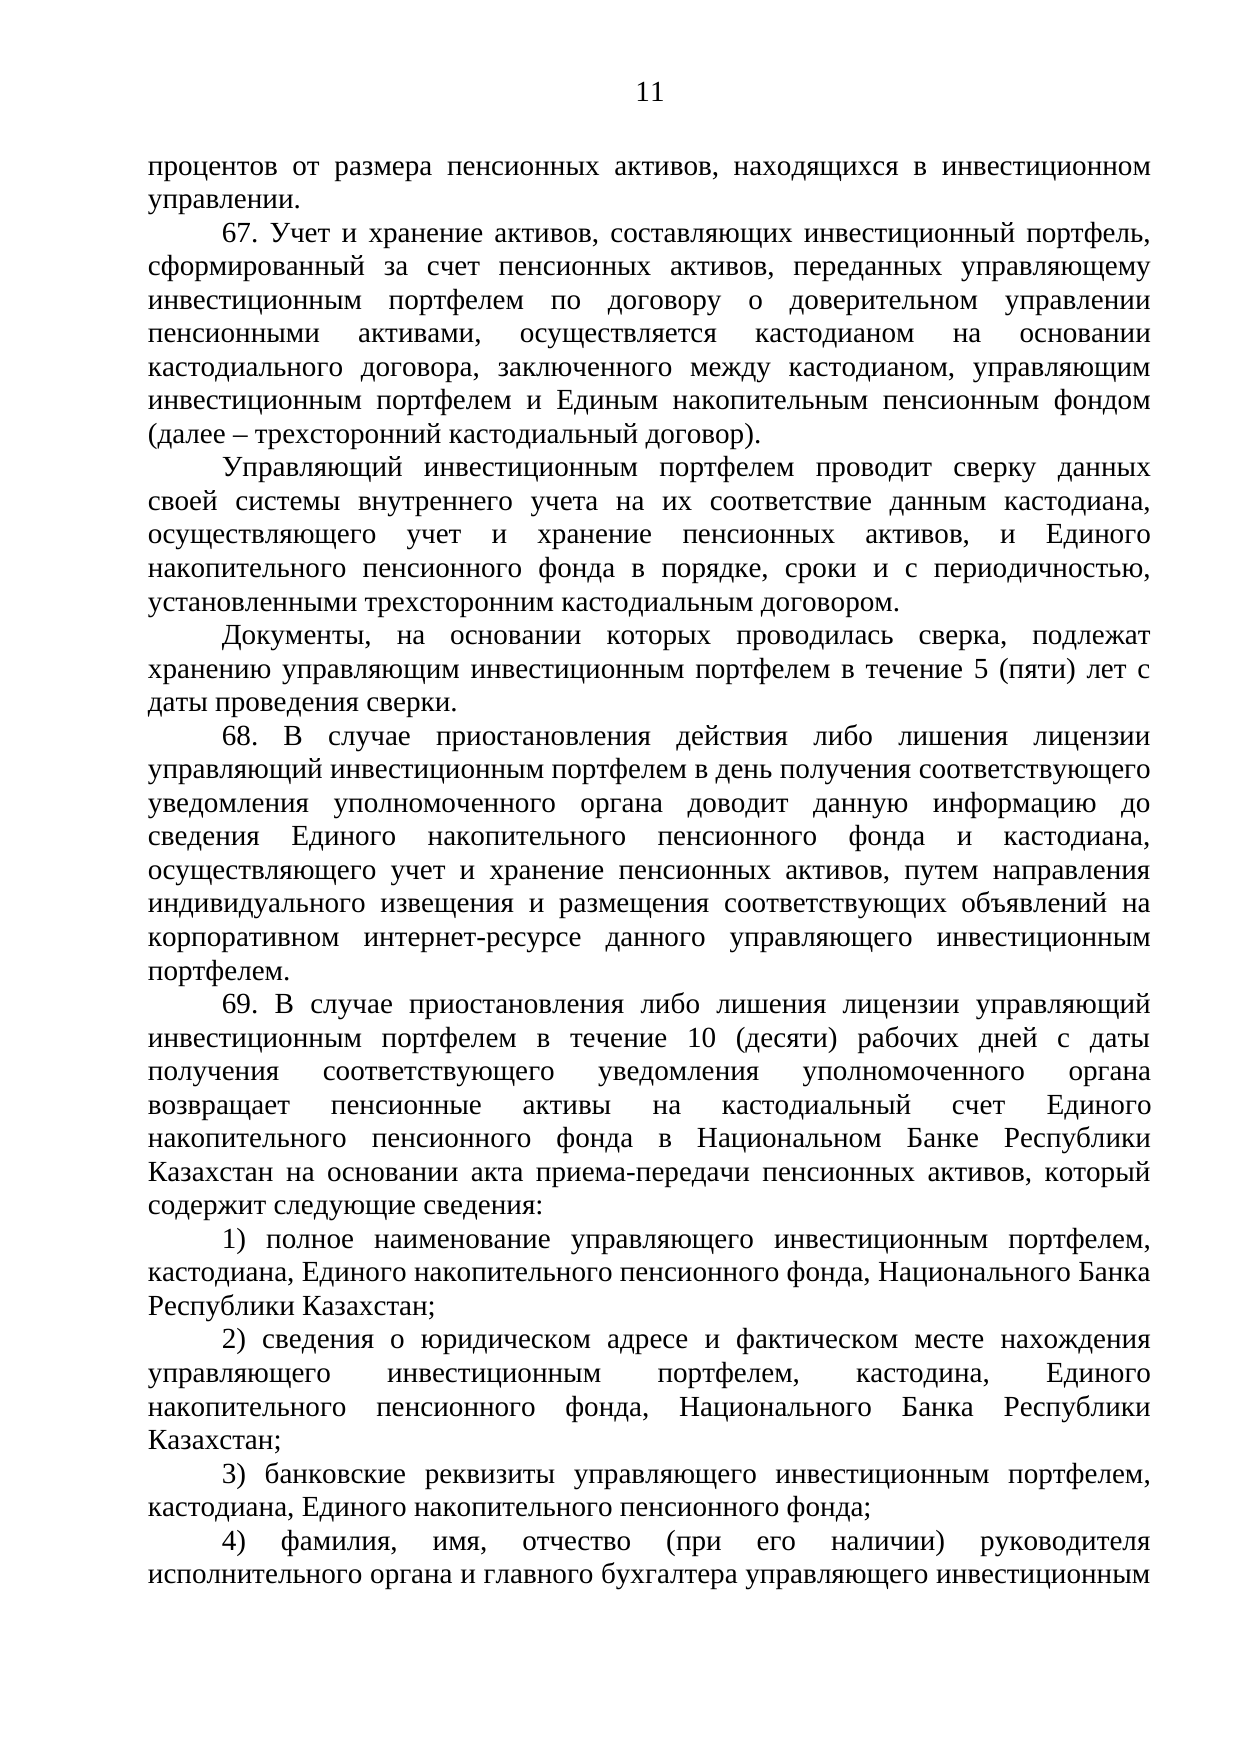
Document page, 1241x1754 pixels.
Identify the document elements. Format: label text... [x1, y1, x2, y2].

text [148, 1523, 1152, 1590]
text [148, 148, 1152, 215]
text 1) полное наименование управляющего инвестиционным портфелем, кастодиана, Единого накопительного пенсионного фонда, Национального Банка Республики Казахстан; [148, 1221, 1152, 1322]
text Документы, на основании которых проводилась сверка, подлежат хранению управляющим инвестиционным портфелем в течение 5 (пяти) лет с даты проведения сверки. [148, 617, 1152, 718]
text 3) банковские реквизиты управляющего инвестиционным портфелем, кастодиана, Единого накопительного пенсионного фонда; [148, 1456, 1152, 1523]
text Управляющий инвестиционным портфелем проводит сверку данных своей системы внутреннего учета на их соответствие данным кастодиана, осуществляющего учет и хранение пенсионных активов, и Единого накопительного пенсионного фонда в порядке, сроки и с периодичностью, установленными трехсторонним кастодиальным договором. [148, 449, 1152, 617]
text 67. Учет и хранение активов, составляющих инвестиционный портфель, сформированный за счет пенсионных активов, переданных управляющему инвестиционным портфелем по договору о доверительном управлении пенсионными активами, осуществляется кастодианом на основании кастодиального договора, заключенного между кастодианом, управляющим инвестиционным портфелем и Единым накопительным пенсионным фондом (далее – трехсторонний кастодиальный договор). [148, 215, 1152, 449]
text 69. В случае приостановления либо лишения лицензии управляющий инвестиционным портфелем в течение 10 (десяти) рабочих дней с даты получения соответствующего уведомления уполномоченного органа возвращает пенсионные активы на кастодиальный счет Единого накопительного пенсионного фонда в Национальном Банке Республики Казахстан на основании акта приема-передачи пенсионных активов, который содержит следующие сведения: [148, 986, 1152, 1221]
text 2) сведения о юридическом адресе и фактическом месте нахождения управляющего инвестиционным портфелем, кастодина, Единого накопительного пенсионного фонда, Национального Банка Республики Казахстан; [148, 1322, 1152, 1456]
text 68. В случае приостановления действия либо лишения лицензии управляющий инвестиционным портфелем в день получения соответствующего уведомления уполномоченного органа доводит данную информацию до сведения Единого накопительного пенсионного фонда и кастодиана, осуществляющего учет и хранение пенсионных активов, путем направления индивидуального извещения и размещения соответствующих объявлений на корпоративном интернет-ресурсе данного управляющего инвестиционным портфелем. [148, 718, 1152, 986]
